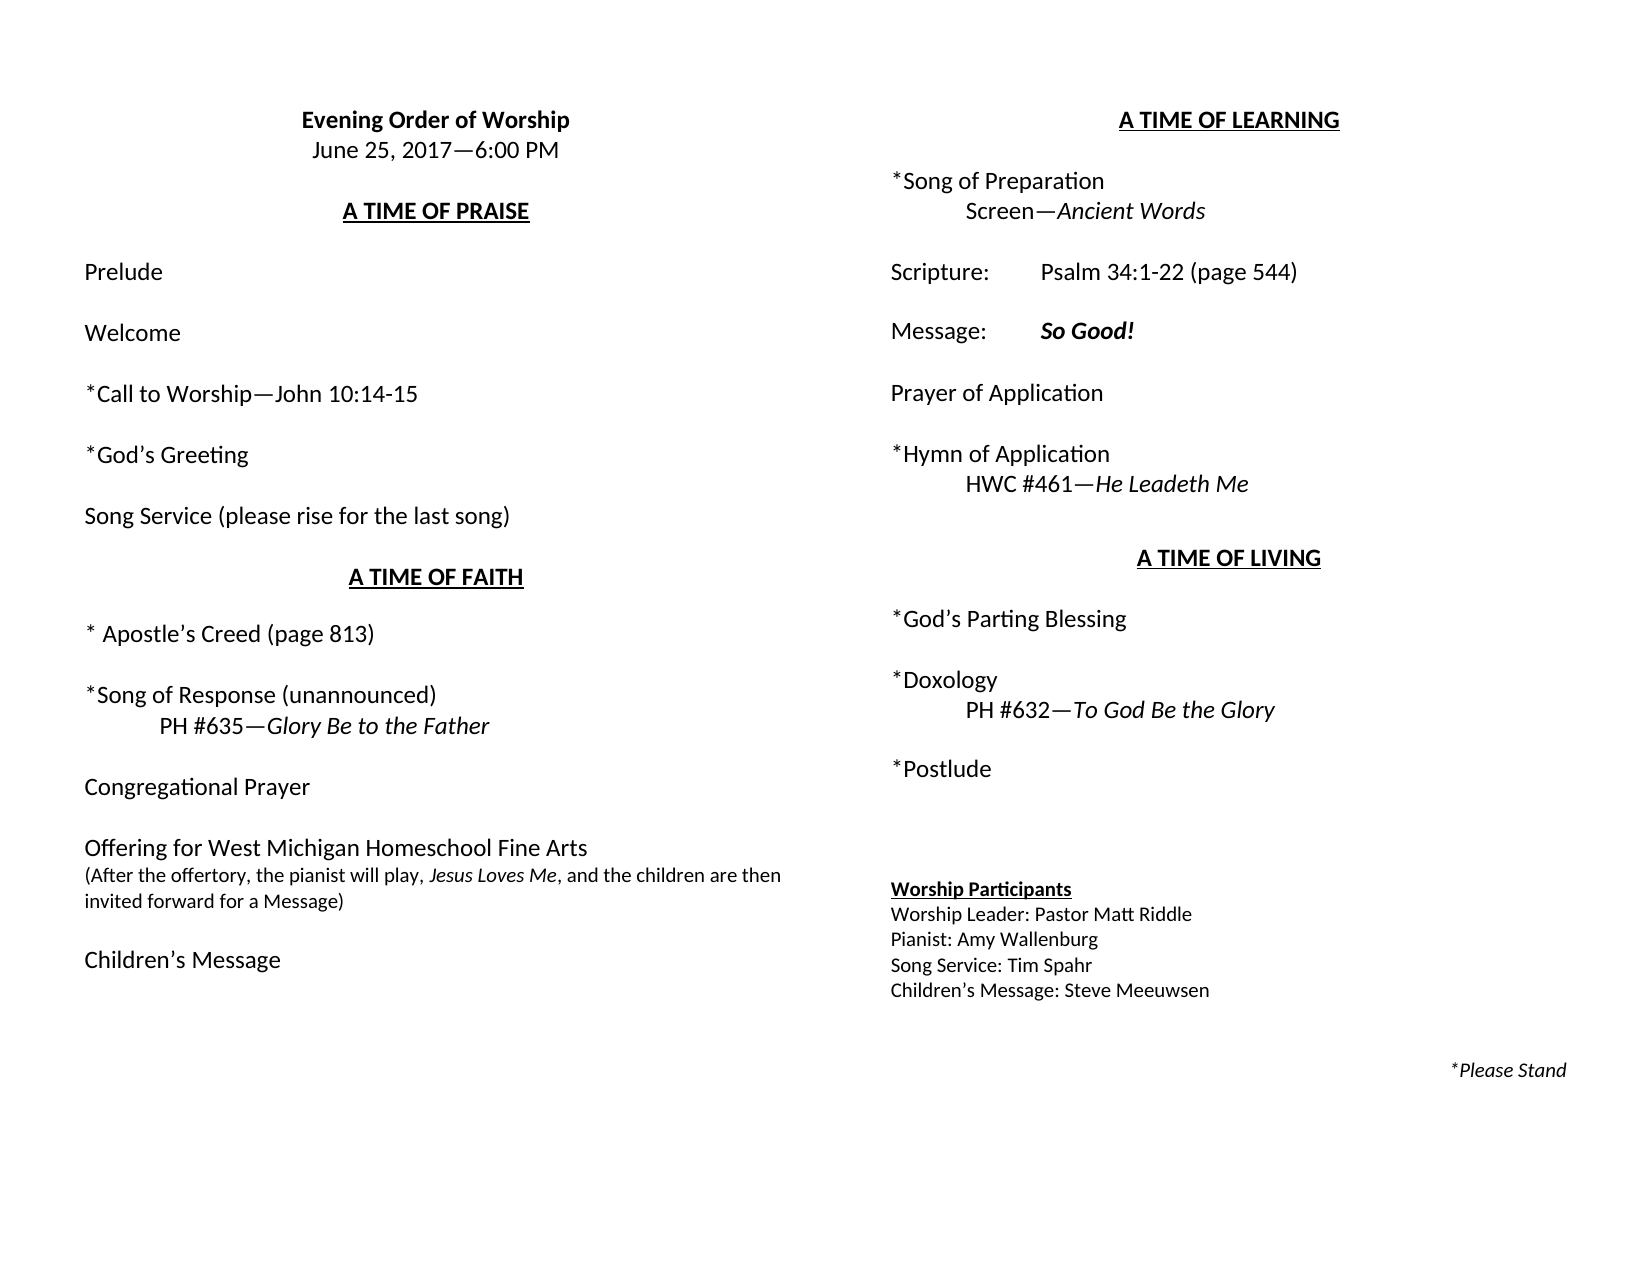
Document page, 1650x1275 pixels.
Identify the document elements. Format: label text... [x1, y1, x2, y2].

text A TIME OF FAITH [84, 562, 787, 592]
text Scripture: Psalm 34:1-22 (page 544) [891, 256, 1567, 287]
text *God’s Greeting [84, 439, 787, 470]
subtitle Worship Participants [891, 876, 1567, 901]
text Children’s Message [84, 944, 787, 974]
text Welcome [84, 317, 787, 348]
text Message: So Good! [891, 316, 1567, 346]
text HWC #461—He Leadeth Me [891, 468, 1567, 499]
text Worship Leader: Pastor Matt Riddle [891, 901, 1567, 927]
text June 25, 2017—6:00 PM [84, 134, 787, 165]
text Offering for West Michigan Homeschool Fine Arts [84, 832, 787, 863]
text Prelude [84, 256, 787, 287]
text *Call to Worship—John 10:14-15 [84, 378, 787, 409]
text *Song of Preparation [891, 165, 1567, 195]
text *Please Stand [1191, 1057, 1567, 1082]
text Children’s Message: Steve Meeuwsen [891, 977, 1567, 1003]
text Prayer of Application [891, 377, 1567, 407]
text *Doxology [891, 664, 1567, 694]
text *Song of Response (unannounced) [84, 679, 787, 710]
text PH #635—Glory Be to the Father [84, 710, 787, 741]
text PH #632—To God Be the Glory [891, 694, 1567, 725]
text * Apostle’s Creed (page 813) [84, 618, 787, 649]
text *Postlude [891, 754, 1567, 784]
subtitle A TIME OF PRAISE [84, 195, 787, 226]
text Congregational Prayer [84, 771, 787, 802]
text A TIME OF LEARNING [891, 104, 1567, 134]
text Pianist: Amy Wallenburg [891, 927, 1567, 952]
text Song Service: Tim Spahr [891, 952, 1567, 977]
text *Hymn of Application [891, 438, 1567, 468]
text Song Service (please rise for the last song) [84, 501, 787, 531]
text *God’s Parting Blessing [891, 603, 1567, 633]
text Evening Order of Worship [84, 104, 787, 134]
text Screen—Ancient Words [891, 195, 1567, 226]
text (After the offertory, the pianist will play, Jesus Loves Me, and the children are then invited forward for a Message) [84, 863, 787, 913]
subtitle A TIME OF LIVING [891, 542, 1567, 572]
